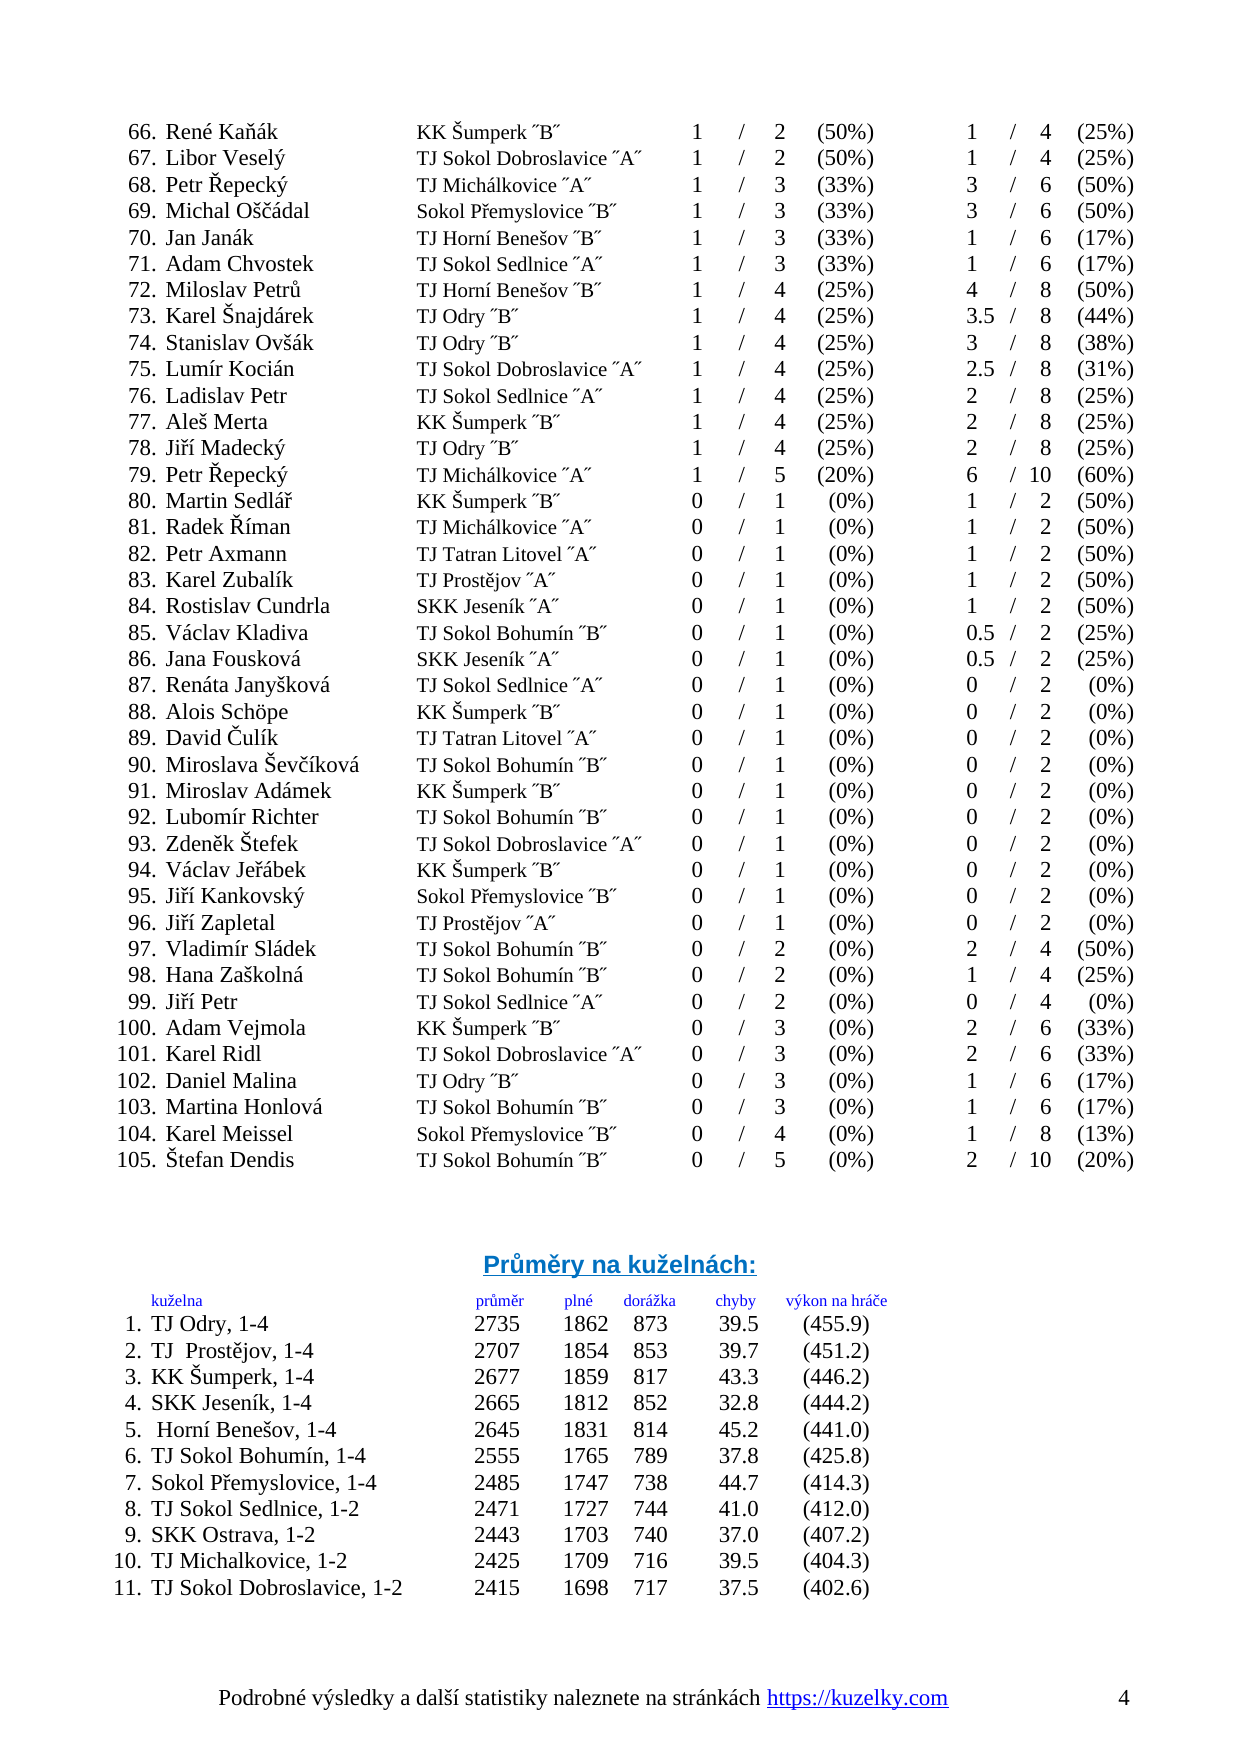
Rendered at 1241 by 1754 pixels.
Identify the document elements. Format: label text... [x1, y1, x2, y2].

text 89. David Čulík TJ Tatran Litovel ˝A˝ 0 / 1 (0%) 0 / 2 (0%) [106, 724, 1134, 751]
text 95. Jiří Kankovský Sokol Přemyslovice ˝B˝ 0 / 1 (0%) 0 / 2 (0%) [106, 882, 1134, 909]
text 4. SKK Jeseník, 1-4 2665 1812 852 32.8 (444.2) [106, 1389, 1134, 1416]
text 11. TJ Sokol Dobroslavice, 1-2 2415 1698 717 37.5 (402.6) [106, 1574, 1134, 1600]
text 94. Václav Jeřábek KK Šumperk ˝B˝ 0 / 1 (0%) 0 / 2 (0%) [106, 856, 1134, 882]
text 91. Miroslav Adámek KK Šumperk ˝B˝ 0 / 1 (0%) 0 / 2 (0%) [106, 777, 1134, 803]
text 77. Aleš Merta KK Šumperk ˝B˝ 1 / 4 (25%) 2 / 8 (25%) [106, 408, 1134, 434]
text 85. Václav Kladiva TJ Sokol Bohumín ˝B˝ 0 / 1 (0%) 0.5 / 2 (25%) [106, 619, 1134, 645]
text 82. Petr Axmann TJ Tatran Litovel ˝A˝ 0 / 1 (0%) 1 / 2 (50%) [106, 540, 1134, 566]
text 68. Petr Řepecký TJ Michálkovice ˝A˝ 1 / 3 (33%) 3 / 6 (50%) [106, 171, 1134, 197]
text 74. Stanislav Ovšák TJ Odry ˝B˝ 1 / 4 (25%) 3 / 8 (38%) [106, 329, 1134, 355]
text Průměry na kuželnách: [94, 1250, 1145, 1279]
text 90. Miroslava Ševčíková TJ Sokol Bohumín ˝B˝ 0 / 1 (0%) 0 / 2 (0%) [106, 751, 1134, 777]
text 87. Renáta Janyšková TJ Sokol Sedlnice ˝A˝ 0 / 1 (0%) 0 / 2 (0%) [106, 672, 1134, 698]
text 92. Lubomír Richter TJ Sokol Bohumín ˝B˝ 0 / 1 (0%) 0 / 2 (0%) [106, 803, 1134, 830]
text 3. KK Šumperk, 1-4 2677 1859 817 43.3 (446.2) [106, 1363, 1134, 1389]
text 97. Vladimír Sládek TJ Sokol Bohumín ˝B˝ 0 / 2 (0%) 2 / 4 (50%) [106, 935, 1134, 961]
text 105. Štefan Dendis TJ Sokol Bohumín ˝B˝ 0 / 5 (0%) 2 / 10 (20%) [106, 1146, 1134, 1172]
text 79. Petr Řepecký TJ Michálkovice ˝A˝ 1 / 5 (20%) 6 / 10 (60%) [106, 461, 1134, 487]
text 71. Adam Chvostek TJ Sokol Sedlnice ˝A˝ 1 / 3 (33%) 1 / 6 (17%) [106, 250, 1134, 276]
text 100. Adam Vejmola KK Šumperk ˝B˝ 0 / 3 (0%) 2 / 6 (33%) [106, 1014, 1134, 1041]
text 99. Jiří Petr TJ Sokol Sedlnice ˝A˝ 0 / 2 (0%) 0 / 4 (0%) [106, 988, 1134, 1014]
text 101. Karel Ridl TJ Sokol Dobroslavice ˝A˝ 0 / 3 (0%) 2 / 6 (33%) [106, 1041, 1134, 1067]
text kuželna průměr plné dorážka chyby výkon na hráče [106, 1291, 1134, 1310]
text 70. Jan Janák TJ Horní Benešov ˝B˝ 1 / 3 (33%) 1 / 6 (17%) [106, 223, 1134, 250]
text 98. Hana Zaškolná TJ Sokol Bohumín ˝B˝ 0 / 2 (0%) 1 / 4 (25%) [106, 961, 1134, 988]
text 78. Jiří Madecký TJ Odry ˝B˝ 1 / 4 (25%) 2 / 8 (25%) [106, 434, 1134, 461]
text 76. Ladislav Petr TJ Sokol Sedlnice ˝A˝ 1 / 4 (25%) 2 / 8 (25%) [106, 382, 1134, 408]
text 6. TJ Sokol Bohumín, 1-4 2555 1765 789 37.8 (425.8) [106, 1442, 1134, 1468]
text 81. Radek Říman TJ Michálkovice ˝A˝ 0 / 1 (0%) 1 / 2 (50%) [106, 513, 1134, 540]
text 75. Lumír Kocián TJ Sokol Dobroslavice ˝A˝ 1 / 4 (25%) 2.5 / 8 (31%) [106, 355, 1134, 382]
text 10. TJ Michalkovice, 1-2 2425 1709 716 39.5 (404.3) [106, 1548, 1134, 1574]
text 5. Horní Benešov, 1-4 2645 1831 814 45.2 (441.0) [106, 1416, 1134, 1442]
text 66. René Kaňák KK Šumperk ˝B˝ 1 / 2 (50%) 1 / 4 (25%) [106, 118, 1134, 144]
text 88. Alois Schöpe KK Šumperk ˝B˝ 0 / 1 (0%) 0 / 2 (0%) [106, 698, 1134, 724]
text 7. Sokol Přemyslovice, 1-4 2485 1747 738 44.7 (414.3) [106, 1468, 1134, 1495]
text 1. TJ Odry, 1-4 2735 1862 873 39.5 (455.9) [106, 1310, 1134, 1337]
text 103. Martina Honlová TJ Sokol Bohumín ˝B˝ 0 / 3 (0%) 1 / 6 (17%) [106, 1093, 1134, 1119]
text 8. TJ Sokol Sedlnice, 1-2 2471 1727 744 41.0 (412.0) [106, 1495, 1134, 1521]
text 83. Karel Zubalík TJ Prostějov ˝A˝ 0 / 1 (0%) 1 / 2 (50%) [106, 566, 1134, 592]
text 96. Jiří Zapletal TJ Prostějov ˝A˝ 0 / 1 (0%) 0 / 2 (0%) [106, 909, 1134, 935]
text 69. Michal Oščádal Sokol Přemyslovice ˝B˝ 1 / 3 (33%) 3 / 6 (50%) [106, 197, 1134, 223]
text 2. TJ Prostějov, 1-4 2707 1854 853 39.7 (451.2) [106, 1337, 1134, 1363]
text 86. Jana Fousková SKK Jeseník ˝A˝ 0 / 1 (0%) 0.5 / 2 (25%) [106, 645, 1134, 672]
text 9. SKK Ostrava, 1-2 2443 1703 740 37.0 (407.2) [106, 1521, 1134, 1548]
text 84. Rostislav Cundrla SKK Jeseník ˝A˝ 0 / 1 (0%) 1 / 2 (50%) [106, 592, 1134, 619]
text 80. Martin Sedlář KK Šumperk ˝B˝ 0 / 1 (0%) 1 / 2 (50%) [106, 487, 1134, 513]
text 67. Libor Veselý TJ Sokol Dobroslavice ˝A˝ 1 / 2 (50%) 1 / 4 (25%) [106, 144, 1134, 171]
text 104. Karel Meissel Sokol Přemyslovice ˝B˝ 0 / 4 (0%) 1 / 8 (13%) [106, 1119, 1134, 1146]
text 102. Daniel Malina TJ Odry ˝B˝ 0 / 3 (0%) 1 / 6 (17%) [106, 1067, 1134, 1093]
text 73. Karel Šnajdárek TJ Odry ˝B˝ 1 / 4 (25%) 3.5 / 8 (44%) [106, 303, 1134, 329]
text 72. Miloslav Petrů TJ Horní Benešov ˝B˝ 1 / 4 (25%) 4 / 8 (50%) [106, 276, 1134, 303]
text 93. Zdeněk Štefek TJ Sokol Dobroslavice ˝A˝ 0 / 1 (0%) 0 / 2 (0%) [106, 830, 1134, 856]
